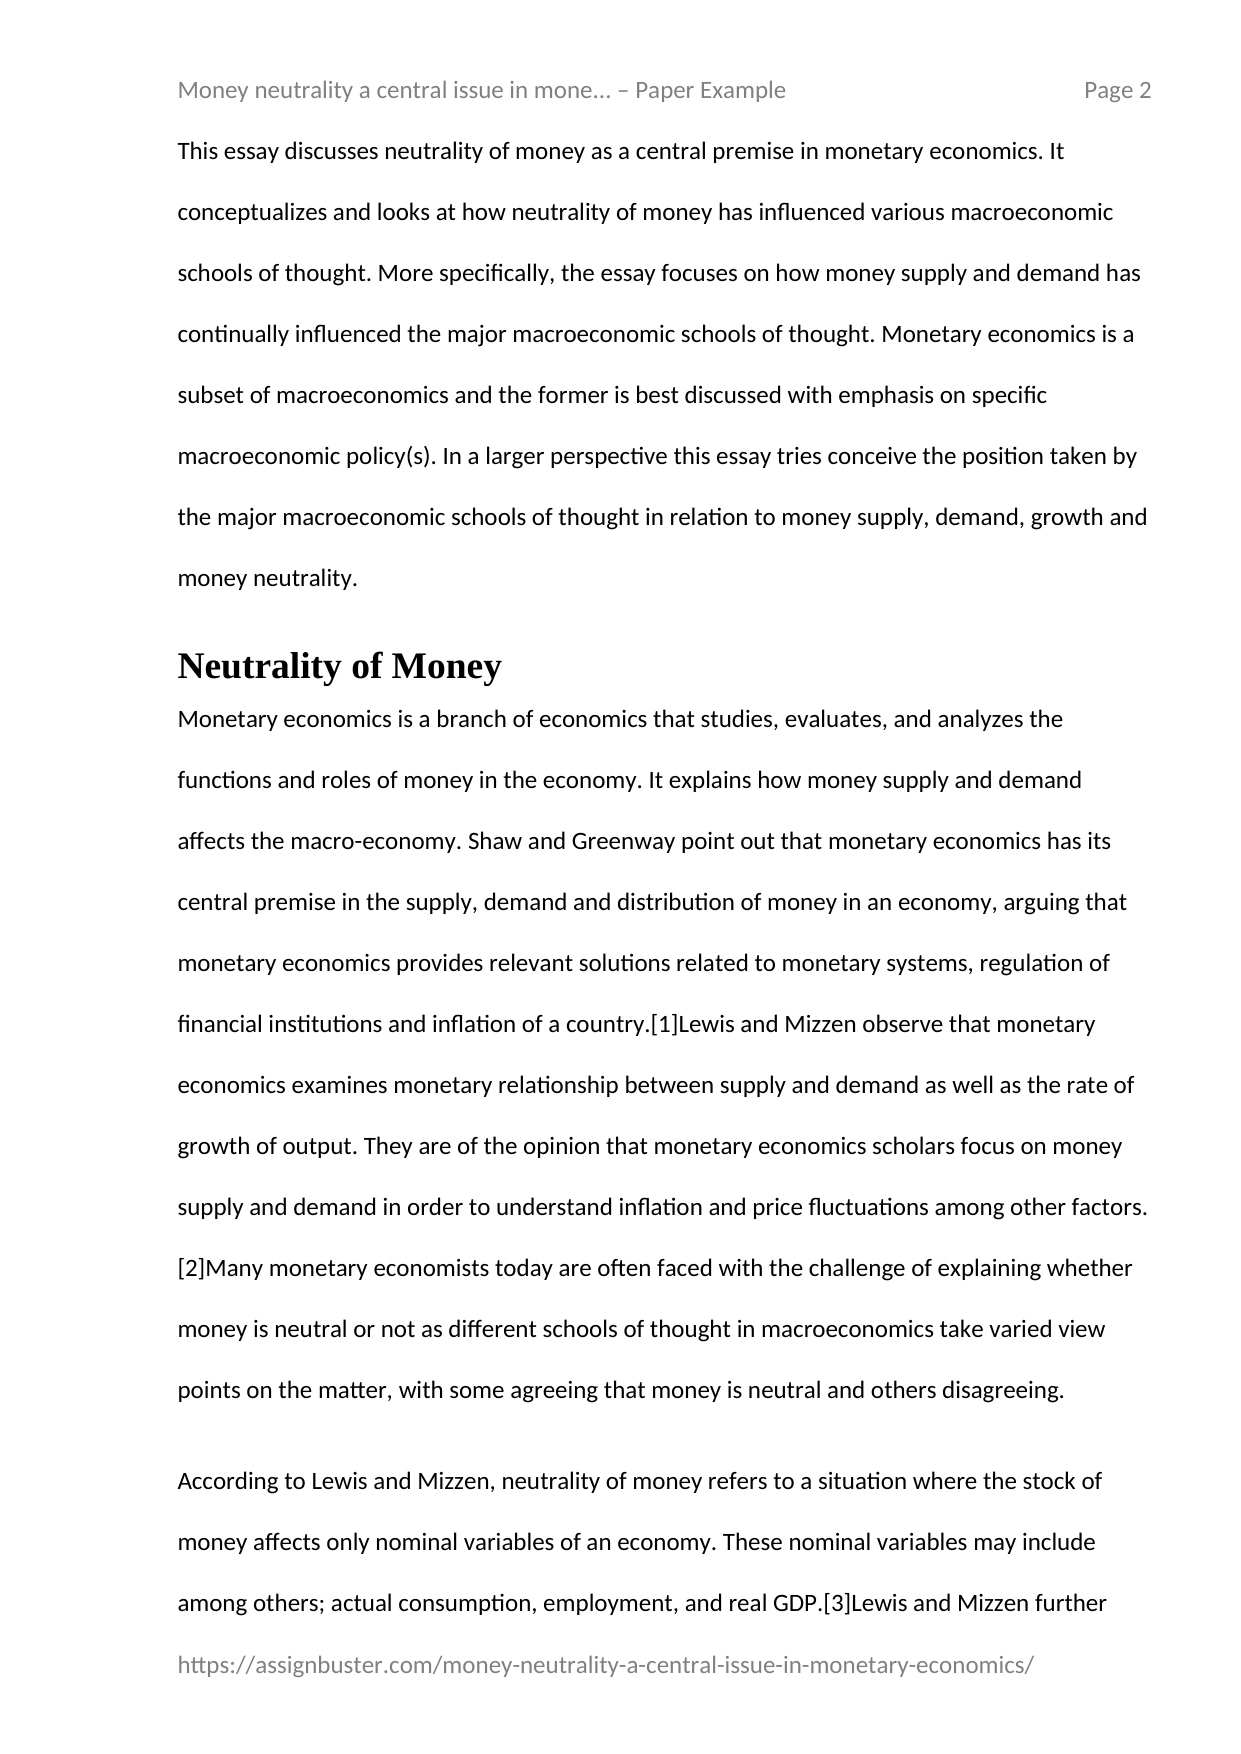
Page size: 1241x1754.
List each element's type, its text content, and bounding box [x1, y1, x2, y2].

text Monetary economics is a branch of economics that studies, evaluates, and analyzes the functions and roles of money in the economy. It explains how money supply and demand affects the macro-economy. Shaw and Greenway point out that monetary economics has its central premise in the supply, demand and distribution of money in an economy, arguing that monetary economics provides relevant solutions related to monetary systems, regulation of financial institutions and inflation of a country.[1]Lewis and Mizzen observe that monetary economics examines monetary relationship between supply and demand as well as the rate of growth of output. They are of the opinion that monetary economics scholars focus on money supply and demand in order to understand inflation and price fluctuations among other factors.[2]Many monetary economists today are often faced with the challenge of explaining whether money is neutral or not as different schools of thought in macroeconomics take varied view points on the matter, with some agreeing that money is neutral and others disagreeing. [177, 703, 1152, 1405]
text This essay discusses neutrality of money as a central premise in monetary economics. It conceptualizes and looks at how neutrality of money has influenced various macroeconomic schools of thought. More specifically, the essay focuses on how money supply and demand has continually influenced the major macroeconomic schools of thought. Monetary economics is a subset of macroeconomics and the former is best discussed with emphasis on specific macroeconomic policy(s). In a larger perspective this essay tries conceive the position taken by the major macroeconomic schools of thought in relation to money supply, demand, growth and money neutrality. [177, 135, 1152, 593]
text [177, 1465, 1152, 1618]
subtitle Neutrality of Money [177, 644, 1152, 687]
